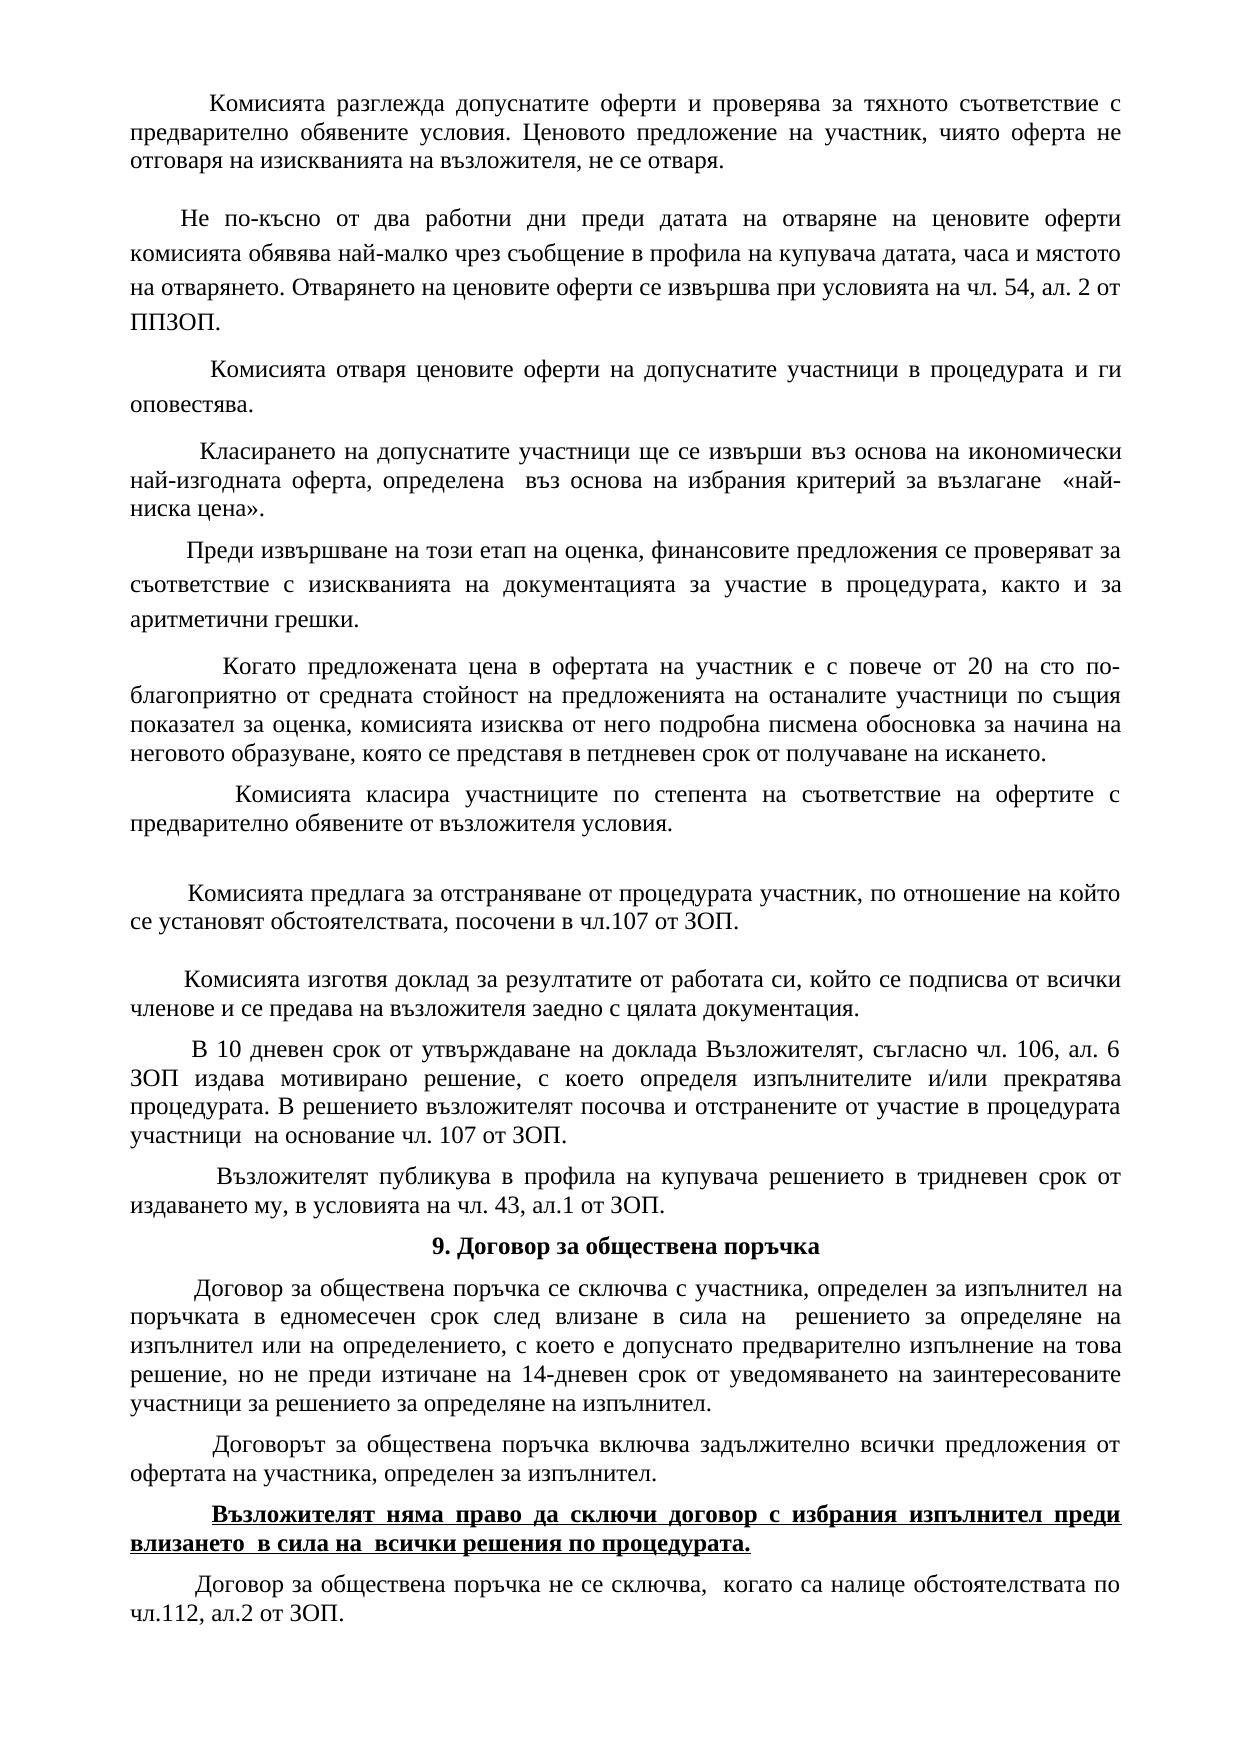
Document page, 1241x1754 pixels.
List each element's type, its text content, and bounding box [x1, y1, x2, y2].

text Когато предложената цена в офертата на участник е с повече от 20 на сто по-благоприятно от средната стойност на предложенията на останалите участници по същия показател за оценка, комисията изисква от него подробна писмена обосновка за начина на неговото образуване, която се представя в петдневен срок от получаване на искането. [130, 651, 1122, 766]
text Комисията предлага за отстраняване от процедурата участник, по отношение на който се установят обстоятелствата, посочени в чл.107 от ЗОП. [130, 878, 1122, 935]
text В 10 дневен срок от утвърждаване на доклада Възложителят, съгласно чл. 106, ал. 6 ЗОП издава мотивирано решение, с което определя изпълнителите и/или прекратява процедурата. В решението възложителят посочва и отстранените от участие в процедурата участници на основание чл. 107 от ЗОП. [130, 1034, 1122, 1149]
text Преди извършване на този етап на оценка, финансовите предложения се проверяват за съответствие с изискванията на документацията за участие в процедурата, както и за аритметични грешки. [130, 535, 1122, 639]
text Комисията отваря ценовите оферти на допуснатите участници в процедурата и ги оповестява. [130, 354, 1122, 423]
text Възложителят публикува в профила на купувача решението в тридневен срок от издаването му, в условията на чл. 43, ал.1 от ЗОП. [130, 1161, 1122, 1219]
text Комисията разглежда допуснатите оферти и проверява за тяхното съответствие с предварително обявените условия. Ценовото предложение на участник, чиято оферта не отговаря на изискванията на възложителя, не се отваря. [130, 88, 1122, 174]
text Възложителят няма право да сключи договор с избрания изпълнител преди влизането в сила на всички решения по процедурата. [130, 1499, 1122, 1556]
text Комисията класира участниците по степента на съответствие на офертите с предварително обявените от възложителя условия. [130, 779, 1122, 836]
text Класирането на допуснатите участници ще се извърши въз основа на икономически най-изгодната оферта, определена въз основа на избрания критерий за възлагане «най-ниска цена». [130, 436, 1122, 522]
text 9. Договор за обществена поръчка [130, 1231, 1122, 1260]
text Договор за обществена поръчка не се сключва, когато са налице обстоятелствата по чл.112, ал.2 от ЗОП. [130, 1569, 1122, 1626]
text Не по-късно от два работни дни преди датата на отваряне на ценовите оферти комисията обявява най-малко чрез съобщение в профила на купувача датата, часа и мястото на отварянето. Отварянето на ценовите оферти се извършва при условията на чл. 54, ал. 2 от ППЗОП. [130, 203, 1122, 342]
text Договорът за обществена поръчка включва задължително всички предложения от офертата на участника, определен за изпълнител. [130, 1429, 1122, 1486]
text Комисията изготвя доклад за резултатите от работата си, който се подписва от всички членове и се предава на възложителя заедно с цялата документация. [130, 964, 1122, 1021]
text Договор за обществена поръчка се сключва с участника, определен за изпълнител на поръчката в едномесечен срок след влизане в сила на решението за определяне на изпълнител или на определението, с което е допуснато предварително изпълнение на това решение, но не преди изтичане на 14-дневен срок от уведомяването на заинтересованите участници за решението за определяне на изпълнител. [130, 1273, 1122, 1416]
